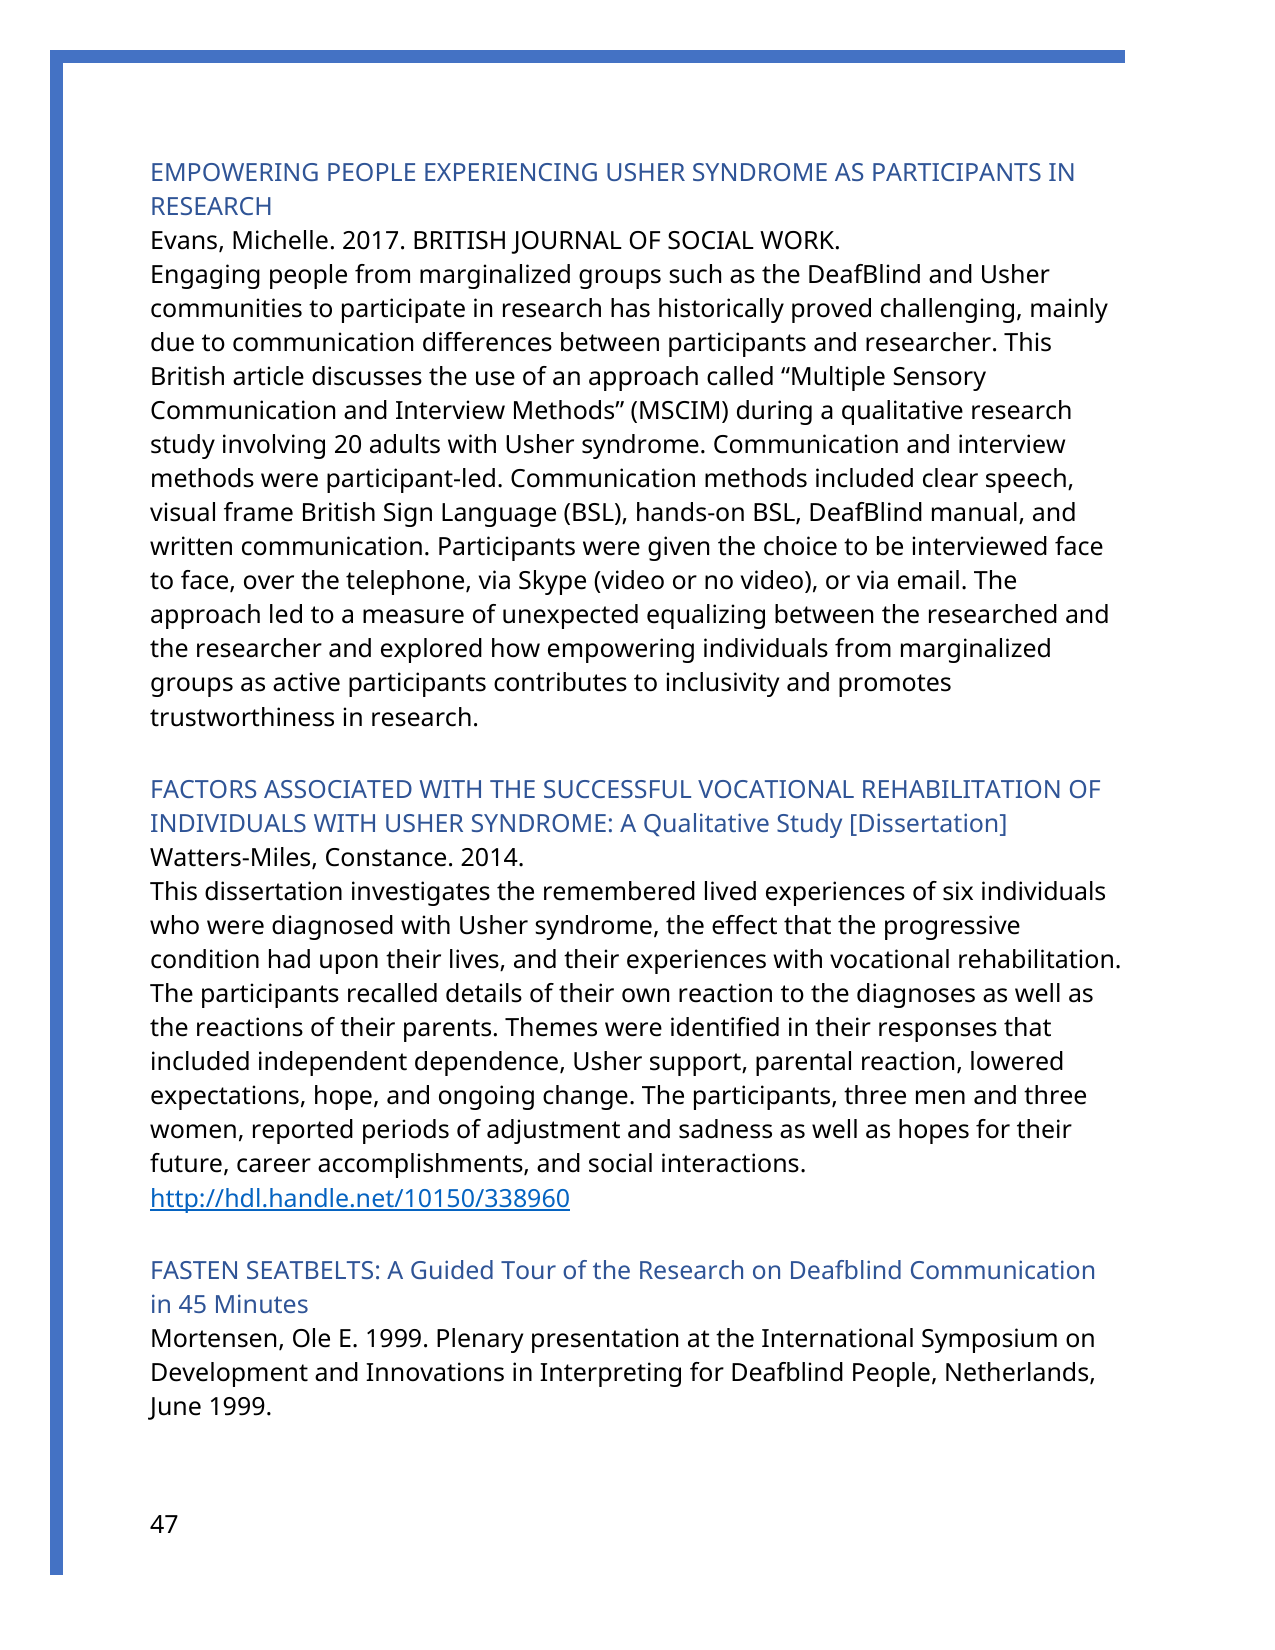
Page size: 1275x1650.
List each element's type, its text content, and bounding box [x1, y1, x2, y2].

subtitle EMPOWERING PEOPLE EXPERIENCING USHER SYNDROME AS PARTICIPANTS IN RESEARCH [150, 154, 1125, 222]
subtitle FACTORS ASSOCIATED WITH THE SUCCESSFUL VOCATIONAL REHABILITATION OF INDIVIDUALS WITH USHER SYNDROME: A Qualitative Study [Dissertation] [150, 771, 1125, 839]
text Evans, Michelle. 2017. BRITISH JOURNAL OF SOCIAL WORK. [150, 222, 1125, 256]
text This dissertation investigates the remembered lived experiences of six individuals who were diagnosed with Usher syndrome, the effect that the progressive condition had upon their lives, and their experiences with vocational rehabilitation. The participants recalled details of their own reaction to the diagnoses as well as the reactions of their parents. Themes were identified in their responses that included independent dependence, Usher support, parental reaction, lowered expectations, hope, and ongoing change. The participants, three men and three women, reported periods of adjustment and sadness as well as hopes for their future, career accomplishments, and social interactions. http://hdl.handle.net/10150/338960 [150, 874, 1125, 1214]
text Mortensen, Ole E. 1999. Plenary presentation at the International Symposium on Development and Innovations in Interpreting for Deafblind People, Netherlands, June 1999. [150, 1321, 1125, 1423]
text Engaging people from marginalized groups such as the DeafBlind and Usher communities to participate in research has historically proved challenging, mainly due to communication differences between participants and researcher. This British article discusses the use of an approach called “Multiple Sensory Communication and Interview Methods” (MSCIM) during a qualitative research study involving 20 adults with Usher syndrome. Communication and interview methods were participant-led. Communication methods included clear speech, visual frame British Sign Language (BSL), hands-on BSL, DeafBlind manual, and written communication. Participants were given the choice to be interviewed face to face, over the telephone, via Skype (video or no video), or via email. The approach led to a measure of unexpected equalizing between the researched and the researcher and explored how empowering individuals from marginalized groups as active participants contributes to inclusivity and promotes trustworthiness in research. [150, 256, 1125, 733]
subtitle FASTEN SEATBELTS: A Guided Tour of the Research on Deafblind Communication in 45 Minutes [150, 1252, 1125, 1321]
text Watters-Miles, Constance. 2014. [150, 839, 1125, 874]
